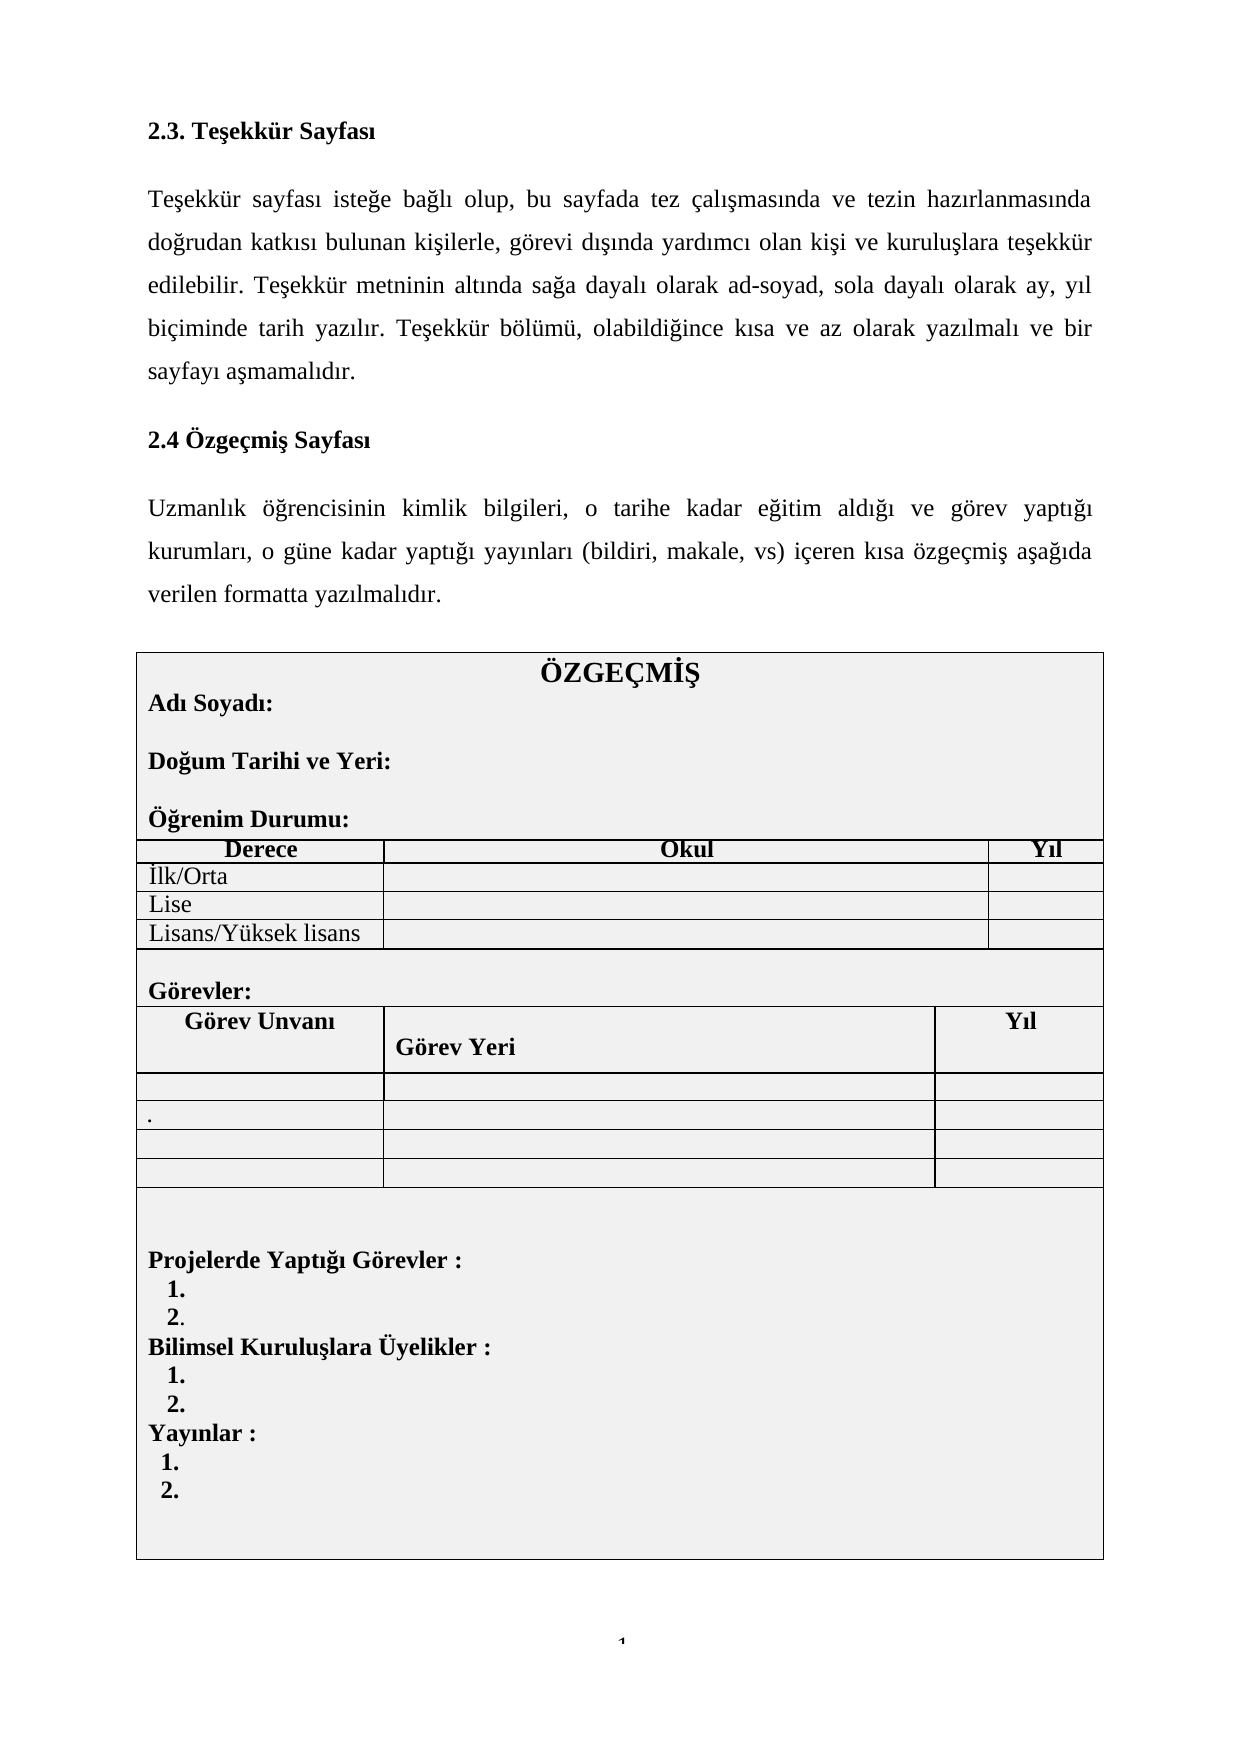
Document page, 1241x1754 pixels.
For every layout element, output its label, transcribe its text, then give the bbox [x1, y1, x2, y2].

text Uzmanlık öğrencisinin kimlik bilgileri, o tarihe kadar eğitim aldığı ve görev yaptığı kurumları, o güne kadar yaptığı yayınları (bildiri, makale, vs) içeren kısa özgeçmiş aşağıda verilen formatta yazılmalıdır. [148, 493, 1093, 608]
table_cell [137, 1159, 383, 1186]
table_cell Lise [137, 892, 383, 919]
table_cell [989, 864, 1103, 891]
subtitle Teşekkür Sayfası [148, 116, 1240, 145]
table_cell [384, 1101, 934, 1129]
table_cell Yıl [989, 841, 1103, 862]
table_cell [384, 920, 988, 948]
table_cell Projelerde Yaptığı Görevler : 1. 2. Bilimsel Kuruluşlara Üyelikler : 1. 2. Yayınlar : 1. 2. [137, 1188, 1103, 1559]
table_cell Okul [385, 841, 988, 862]
text Teşekkür sayfası isteğe bağlı olup, bu sayfada tez çalışmasında ve tezin hazırlanmasında doğrudan katkısı bulunan kişilerle, görevi dışında yardımcı olan kişi ve kuruluşlara teşekkür edilebilir. Teşekkür metninin altında sağa dayalı olarak ad-soyad, sola dayalı olarak ay, yıl biçiminde tarih yazılır. Teşekkür bölümü, olabildiğince kısa ve az olarak yazılmalı ve bir sayfayı aşmamalıdır. [148, 184, 1093, 385]
table_header ÖZGEÇMİŞ Adı Soyadı: Doğum Tarihi ve Yeri: Öğrenim Durumu: [137, 653, 1103, 839]
table_cell Yıl [936, 1007, 1103, 1072]
subtitle 2.4 Özgeçmiş Sayfası [148, 425, 1240, 454]
table_cell Lisans/Yüksek lisans [137, 920, 383, 948]
table_cell [385, 1074, 934, 1100]
table_cell [137, 1130, 383, 1158]
table_cell [384, 1130, 934, 1158]
table_cell [384, 864, 988, 891]
table_cell Görevler: [137, 950, 1103, 1006]
table_cell Derece [137, 841, 383, 862]
table_cell [137, 1074, 383, 1100]
table_cell [384, 892, 988, 919]
table_cell [936, 1159, 1103, 1186]
table_cell [936, 1101, 1103, 1129]
table_cell [384, 1159, 934, 1186]
table_cell . [137, 1101, 383, 1129]
table_cell İlk/Orta [137, 864, 383, 891]
table_cell [936, 1130, 1103, 1158]
table_cell Görev Yeri [385, 1007, 934, 1072]
table_cell [936, 1074, 1103, 1100]
table_cell Görev Unvanı [137, 1007, 383, 1072]
table_cell [989, 920, 1103, 948]
table_cell [989, 892, 1103, 919]
